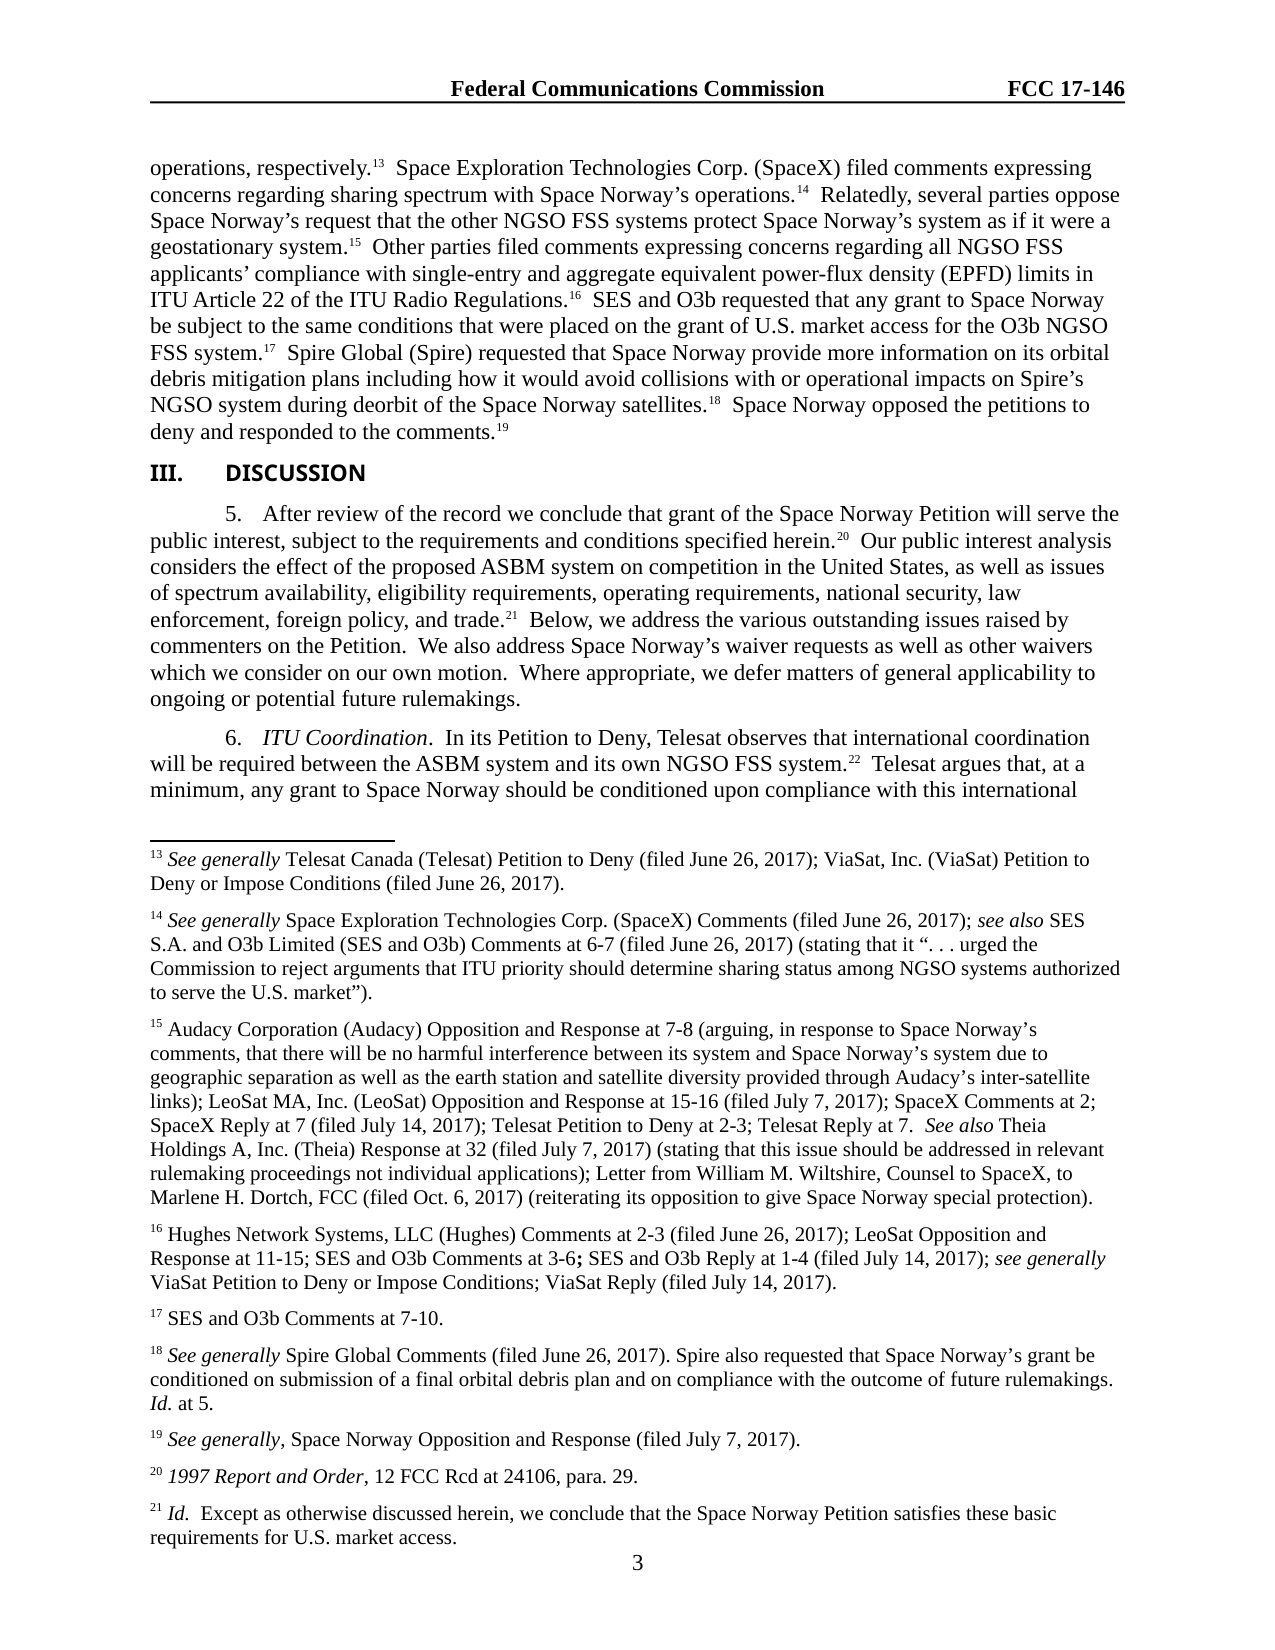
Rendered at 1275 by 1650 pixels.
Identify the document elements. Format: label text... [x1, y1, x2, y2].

text After review of the record we conclude that grant of the Space Norway Petition will serve the public interest, subject to the requirements and conditions specified herein. Our public interest analysis considers the effect of the proposed ASBM system on competition in the United States, as well as issues of spectrum availability, eligibility requirements, operating requirements, national security, law enforcement, foreign policy, and trade. Below, we address the various outstanding issues raised by commenters on the Petition. We also address Space Norway’s waiver requests as well as other waivers which we consider on our own motion. Where appropriate, we defer matters of general applicability to ongoing or potential future rulemakings. [150, 500, 1125, 711]
text ITU Coordination. In its Petition to Deny, Telesat observes that international coordination will be required between the ASBM system and its own NGSO FSS system. Telesat argues that, at a minimum, any grant to Space Norway should be conditioned upon compliance with this international obligation. Space Norway agrees that international coordination will be required, therefore, we have included a coordination condition below as a requirement of the grant, resolving Telesat’s concerns and thereby eliminating them as a basis for denying Space Norway’s Petition. We recently declined to adopt Telesat’s proposal to award priority according to ITU filing dates, and we deny Telesat’s petition in so far as it reiterates Telesat’s ITU filing date priority proposal. [150, 724, 1125, 803]
text Comments. Telesat Canada (Telesat) and ViaSat, Inc. (ViaSat) filed petitions to deny Space Norway’s Petition, based on concerns related to international coordination and protection of GSO operations, respectively. Space Exploration Technologies Corp. (SpaceX) filed comments expressing concerns regarding sharing spectrum with Space Norway’s operations. Relatedly, several parties oppose Space Norway’s request that the other NGSO FSS systems protect Space Norway’s system as if it were a geostationary system. Other parties filed comments expressing concerns regarding all NGSO FSS applicants’ compliance with single-entry and aggregate equivalent power-flux density (EPFD) limits in ITU Article 22 of the ITU Radio Regulations. SES and O3b requested that any grant to Space Norway be subject to the same conditions that were placed on the grant of U.S. market access for the O3b NGSO FSS system. Spire Global (Spire) requested that Space Norway provide more information on its orbital debris mitigation plans including how it would avoid collisions with or operational impacts on Spire’s NGSO system during deorbit of the Space Norway satellites. Space Norway opposed the petitions to deny and responded to the comments. [150, 154, 1125, 444]
subtitle discussion [150, 457, 1125, 488]
